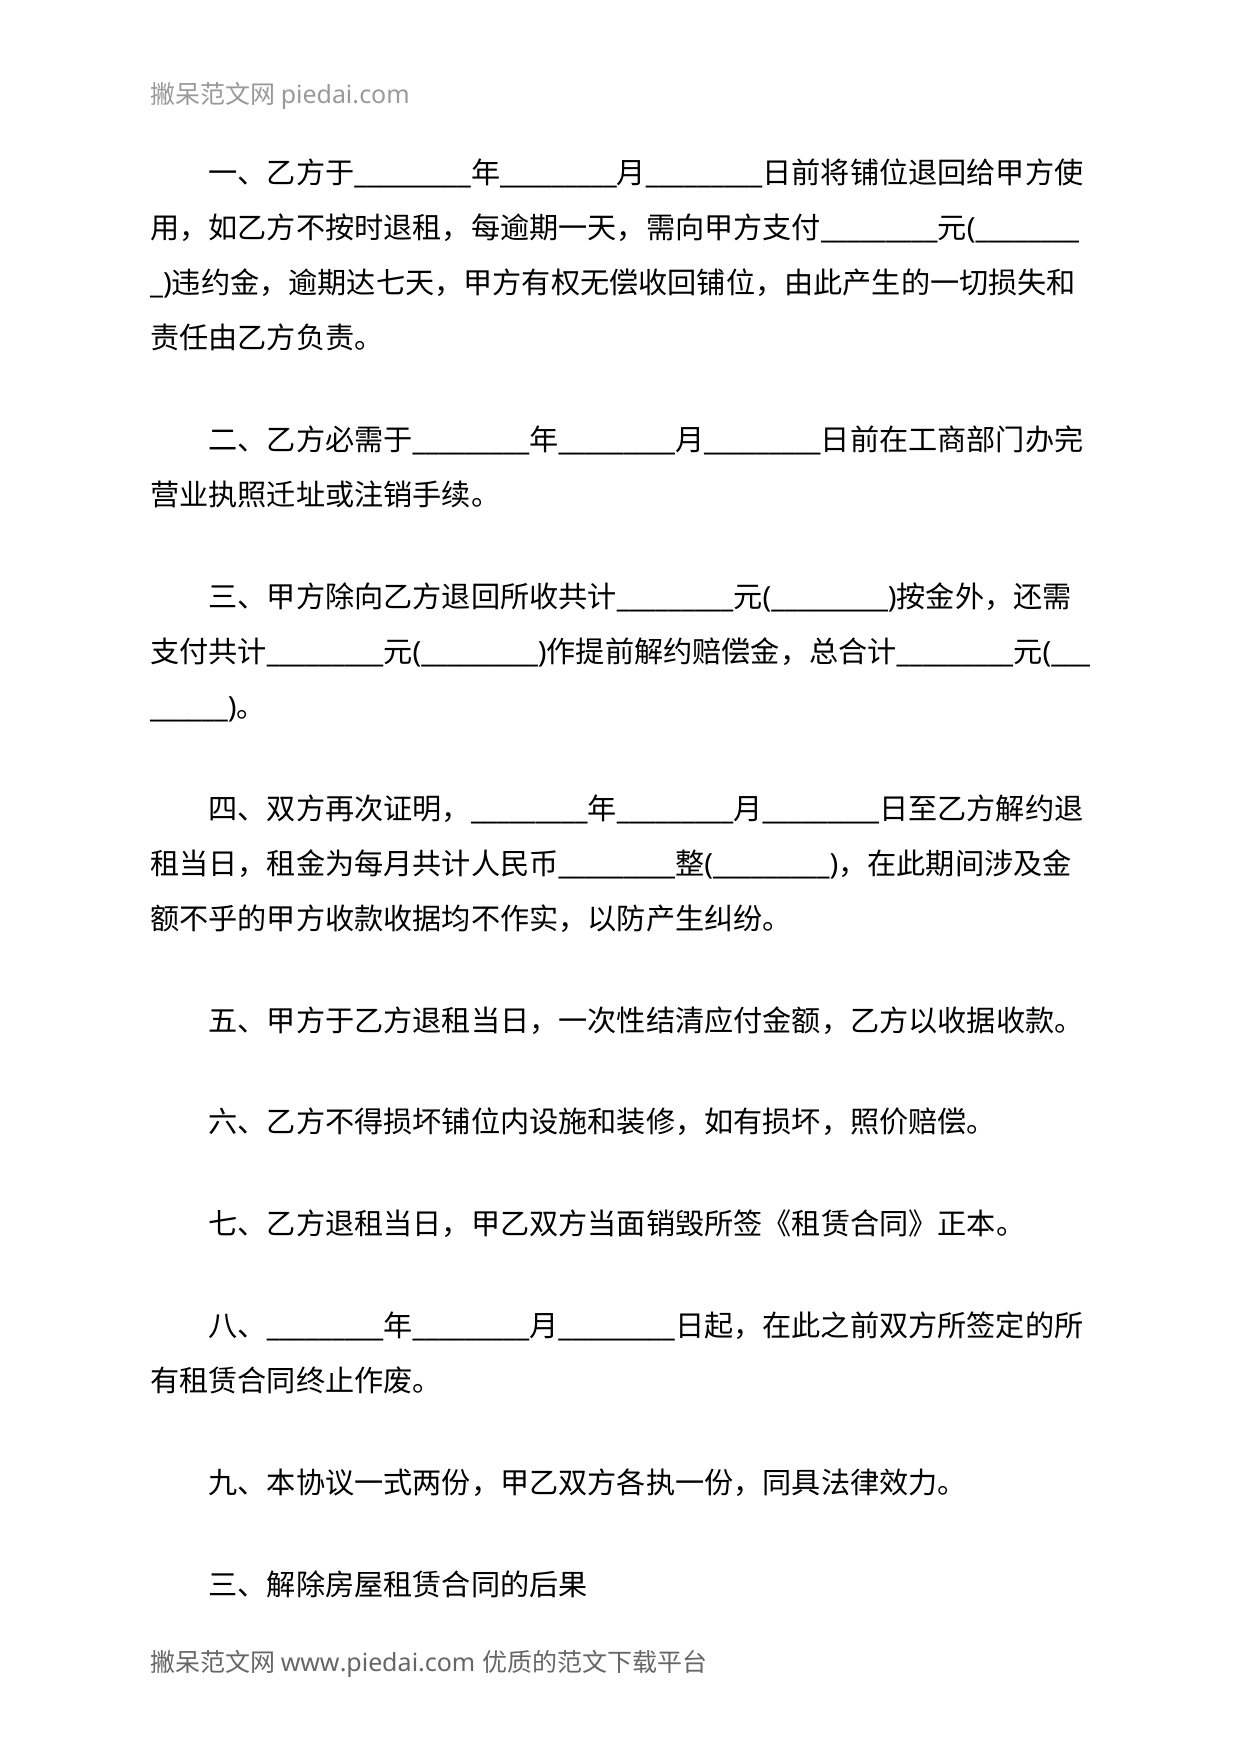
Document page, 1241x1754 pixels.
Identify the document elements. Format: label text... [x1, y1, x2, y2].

text 二、乙方必需于_________年_________月_________日前在工商部门办完营业执照迁址或注销手续。 [150, 417, 1090, 514]
text 三、解除房屋租赁合同的后果 [150, 1561, 1090, 1603]
text 九、本协议一式两份，甲乙双方各执一份，同具法律效力。 [150, 1459, 1090, 1502]
text 四、双方再次证明，_________年_________月_________日至乙方解约退租当日，租金为每月共计人民币_________整(_________)，在此期间涉及金额不乎的甲方收款收据均不作实，以防产生纠纷。 [150, 786, 1090, 938]
text 三、甲方除向乙方退回所收共计_________元(_________)按金外，还需支付共计_________元(_________)作提前解约赔偿金，总合计_________元(_________)。 [150, 573, 1090, 726]
text 八、_________年_________月_________日起，在此之前双方所签定的所有租赁合同终止作废。 [150, 1303, 1090, 1400]
text 五、甲方于乙方退租当日，一次性结清应付金额，乙方以收据收款。 [150, 997, 1090, 1039]
text 六、乙方不得损坏铺位内设施和装修，如有损坏，照价赔偿。 [150, 1099, 1090, 1141]
text 一、乙方于_________年_________月_________日前将铺位退回给甲方使用，如乙方不按时退租，每逾期一天，需向甲方支付_________元(_________)违约金，逾期达七天，甲方有权无偿收回铺位，由此产生的一切损失和责任由乙方负责。 [150, 150, 1090, 357]
text 七、乙方退租当日，甲乙双方当面销毁所签《租赁合同》正本。 [150, 1201, 1090, 1243]
